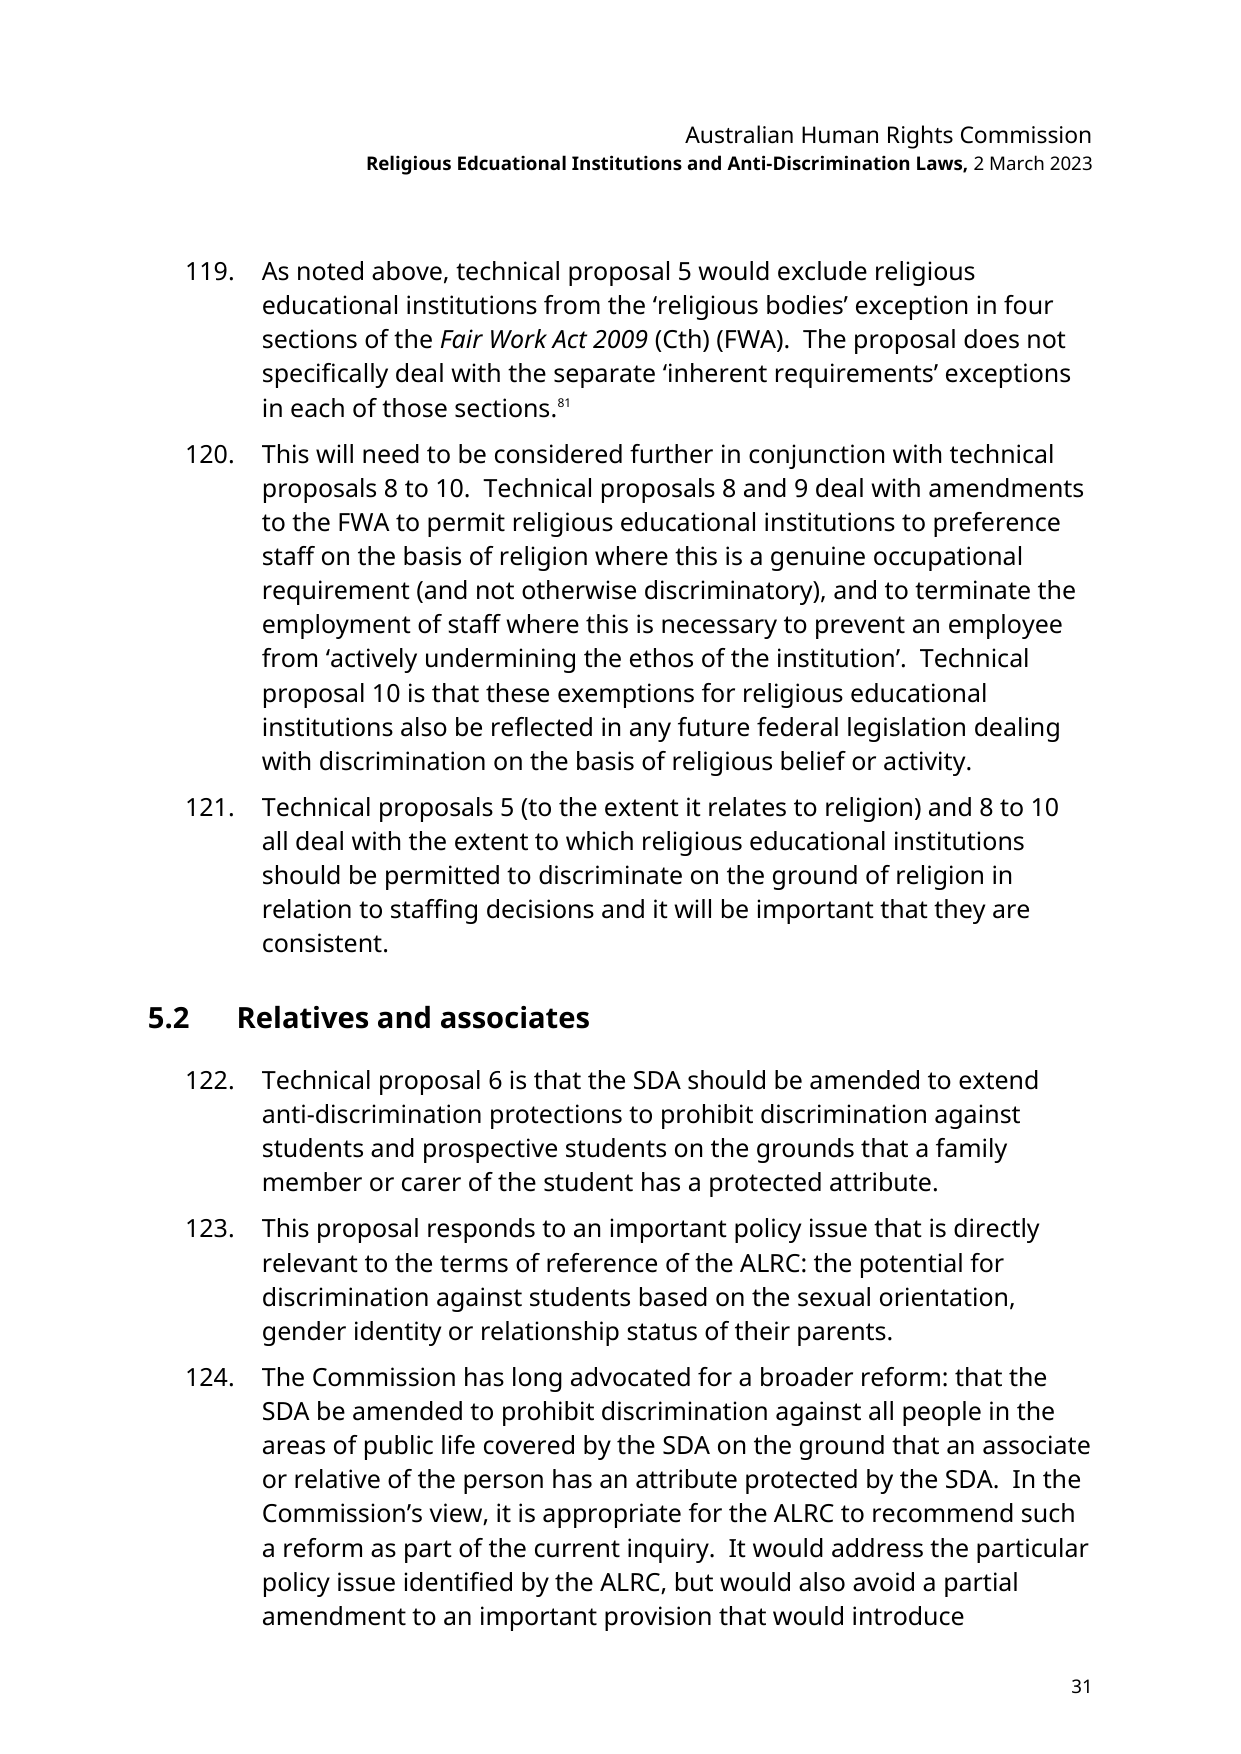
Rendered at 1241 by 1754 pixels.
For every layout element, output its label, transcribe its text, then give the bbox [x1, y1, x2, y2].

list This will need to be considered further in conjunction with technical proposals 8 to 10. Technical proposals 8 and 9 deal with amendments to the FWA to permit religious educational institutions to preference staff on the basis of religion where this is a genuine occupational requirement (and not otherwise discriminatory), and to terminate the employment of staff where this is necessary to prevent an employee from ‘actively undermining the ethos of the institution’. Technical proposal 10 is that these exemptions for religious educational institutions also be reflected in any future federal legislation dealing with discrimination on the basis of religious belief or activity. [185, 437, 1092, 777]
list Technical proposals 5 (to the extent it relates to religion) and 8 to 10 all deal with the extent to which religious educational institutions should be permitted to discriminate on the ground of religion in relation to staffing decisions and it will be important that they are consistent. [185, 790, 1092, 960]
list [185, 1360, 1092, 1632]
subtitle Relatives and associates [148, 998, 1092, 1037]
list Technical proposal 6 is that the SDA should be amended to extend anti-discrimination protections to prohibit discrimination against students and prospective students on the grounds that a family member or carer of the student has a protected attribute. [185, 1062, 1092, 1199]
list As noted above, technical proposal 5 would exclude religious educational institutions from the ‘religious bodies’ exception in four sections of the Fair Work Act 2009 (Cth) (FWA). The proposal does not specifically deal with the separate ‘inherent requirements’ exceptions in each of those sections. [185, 254, 1092, 424]
list This proposal responds to an important policy issue that is directly relevant to the terms of reference of the ALRC: the potential for discrimination against students based on the sexual orientation, gender identity or relationship status of their parents. [185, 1211, 1092, 1347]
